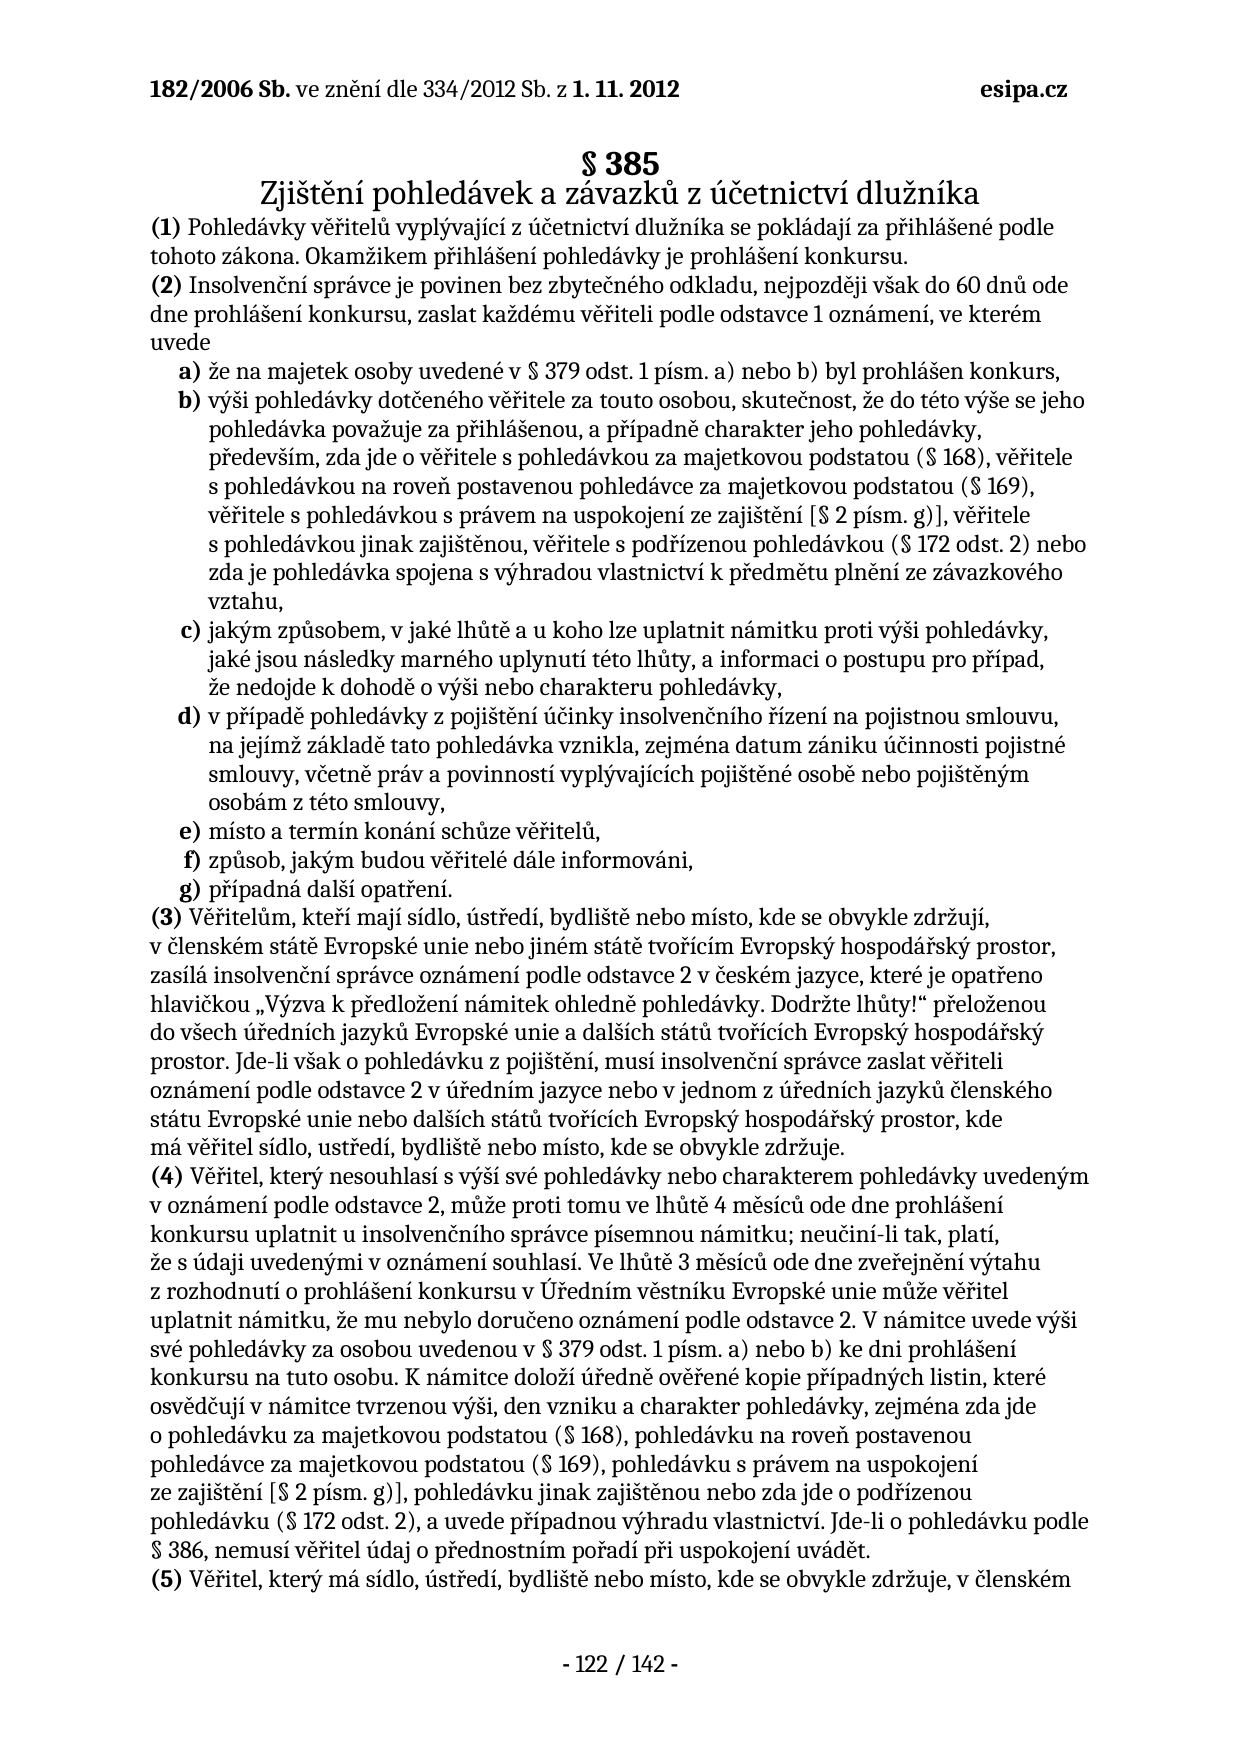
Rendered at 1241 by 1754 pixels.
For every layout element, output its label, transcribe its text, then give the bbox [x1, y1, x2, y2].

text e) místo a termín konání schůze věřitelů, [150, 817, 1090, 846]
text (3) Věřitelům, kteří mají sídlo, ústředí, bydliště nebo místo, kde se obvykle zdržují, v členském státě Evropské unie nebo jiném státě tvořícím Evropský hospodářský prostor, zasílá insolvenční správce oznámení podle odstavce 2 v českém jazyce, které je opatřeno hlavičkou „Výzva k předložení námitek ohledně pohledávky. Dodržte lhůty!“ přeloženou do všech úředních jazyků Evropské unie a dalších států tvořících Evropský hospodářský prostor. Jde-li však o pohledávku z pojištění, musí insolvenční správce zaslat věřiteli oznámení podle odstavce 2 v úředním jazyce nebo v jednom z úředních jazyků členského státu Evropské unie nebo dalších států tvořících Evropský hospodářský prostor, kde má věřitel sídlo, ustředí, bydliště nebo místo, kde se obvykle zdržuje. [150, 903, 1090, 1162]
text b) výši pohledávky dotčeného věřitele za touto osobou, skutečnost, že do této výše se jeho pohledávka považuje za přihlášenou, a případně charakter jeho pohledávky, především, zda jde o věřitele s pohledávkou za majetkovou podstatou (§ 168), věřitele s pohledávkou na roveň postavenou pohledávce za majetkovou podstatou (§ 169), věřitele s pohledávkou s právem na uspokojení ze zajištění [§ 2 písm. g)], věřitele s pohledávkou jinak zajištěnou, věřitele s podřízenou pohledávkou (§ 172 odst. 2) nebo zda je pohledávka spojena s výhradou vlastnictví k předmětu plnění ze závazkového vztahu, [150, 386, 1090, 616]
subtitle § 385 -Zjištění pohledávek a závazků z účetnictví dlužníka [150, 150, 1090, 213]
text d) v případě pohledávky z pojištění účinky insolvenčního řízení na pojistnou smlouvu, na jejímž základě tato pohledávka vznikla, zejména datum zániku účinnosti pojistné smlouvy, včetně práv a povinností vyplývajících pojištěné osobě nebo pojištěným osobám z této smlouvy, [150, 702, 1090, 817]
text c) jakým způsobem, v jaké lhůtě a u koho lze uplatnit námitku proti výši pohledávky, jaké jsou následky marného uplynutí této lhůty, a informaci o postupu pro případ, že nedojde k dohodě o výši nebo charakteru pohledávky, [150, 616, 1090, 702]
text g) případná další opatření. [150, 874, 1090, 903]
text (4) Věřitel, který nesouhlasí s výší své pohledávky nebo charakterem pohledávky uvedeným v oznámení podle odstavce 2, může proti tomu ve lhůtě 4 měsíců ode dne prohlášení konkursu uplatnit u insolvenčního správce písemnou námitku; neučiní-li tak, platí, že s údaji uvedenými v oznámení souhlasí. Ve lhůtě 3 měsíců ode dne zveřejnění výtahu z rozhodnutí o prohlášení konkursu v Úředním věstníku Evropské unie může věřitel uplatnit námitku, že mu nebylo doručeno oznámení podle odstavce 2. V námitce uvede výši své pohledávky za osobou uvedenou v § 379 odst. 1 písm. a) nebo b) ke dni prohlášení konkursu na tuto osobu. K námitce doloží úředně ověřené kopie případných listin, které osvědčují v námitce tvrzenou výši, den vzniku a charakter pohledávky, zejména zda jde o pohledávku za majetkovou podstatou (§ 168), pohledávku na roveň postavenou pohledávce za majetkovou podstatou (§ 169), pohledávku s právem na uspokojení ze zajištění [§ 2 písm. g)], pohledávku jinak zajištěnou nebo zda jde o podřízenou pohledávku (§ 172 odst. 2), a uvede případnou výhradu vlastnictví. Jde-li o pohledávku podle § 386, nemusí věřitel údaj o přednostním pořadí při uspokojení uvádět. [150, 1162, 1090, 1564]
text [150, 1564, 1090, 1593]
text f) způsob, jakým budou věřitelé dále informováni, [150, 846, 1090, 874]
text (1) Pohledávky věřitelů vyplývající z účetnictví dlužníka se pokládají za přihlášené podle tohoto zákona. Okamžikem přihlášení pohledávky je prohlášení konkursu. [150, 213, 1090, 271]
text a) že na majetek osoby uvedené v § 379 odst. 1 písm. a) nebo b) byl prohlášen konkurs, [150, 357, 1090, 386]
text (2) Insolvenční správce je povinen bez zbytečného odkladu, nejpozději však do 60 dnů ode dne prohlášení konkursu, zaslat každému věřiteli podle odstavce 1 oznámení, ve kterém uvede [150, 271, 1090, 357]
